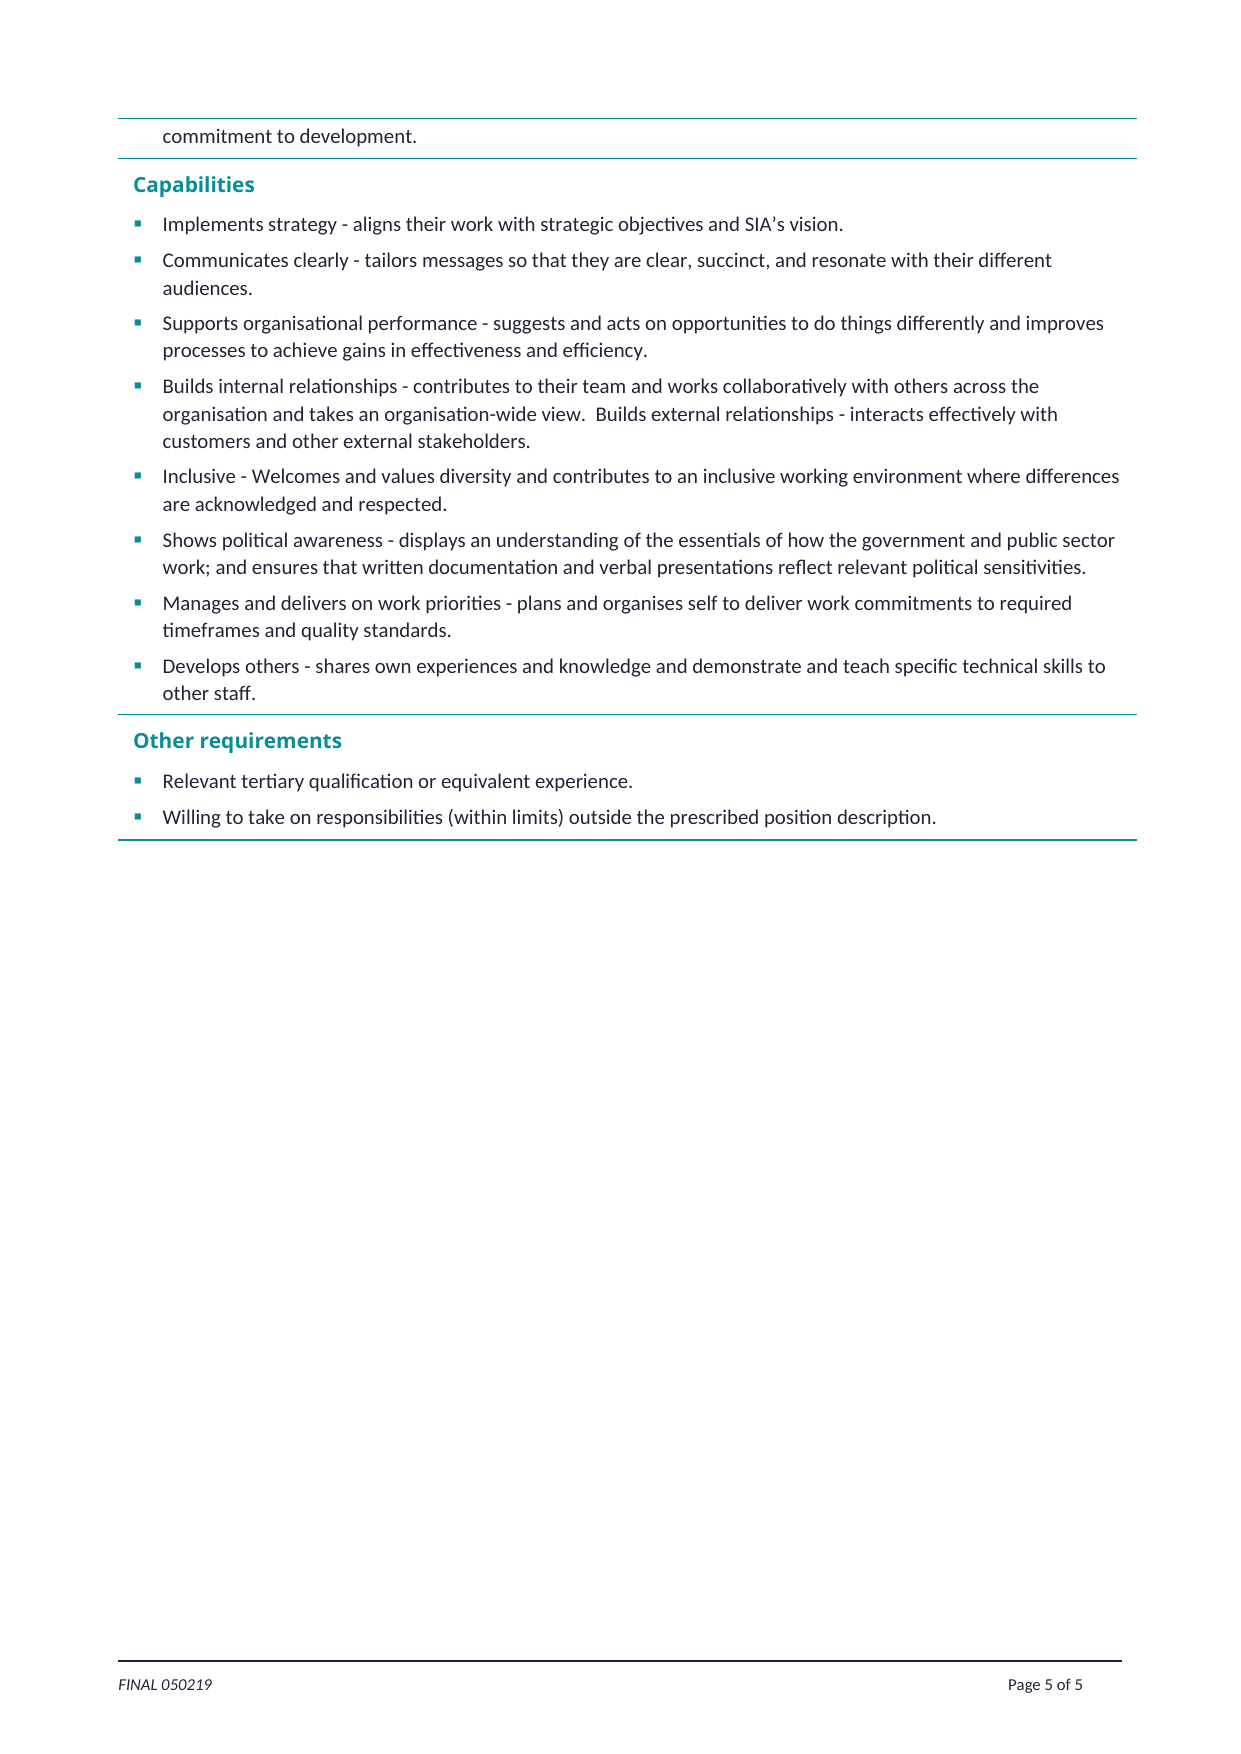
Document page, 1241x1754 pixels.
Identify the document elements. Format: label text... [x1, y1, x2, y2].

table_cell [118, 119, 1137, 157]
table_cell Other requirements [118, 715, 1137, 838]
table_cell Capabilities [118, 159, 1137, 714]
